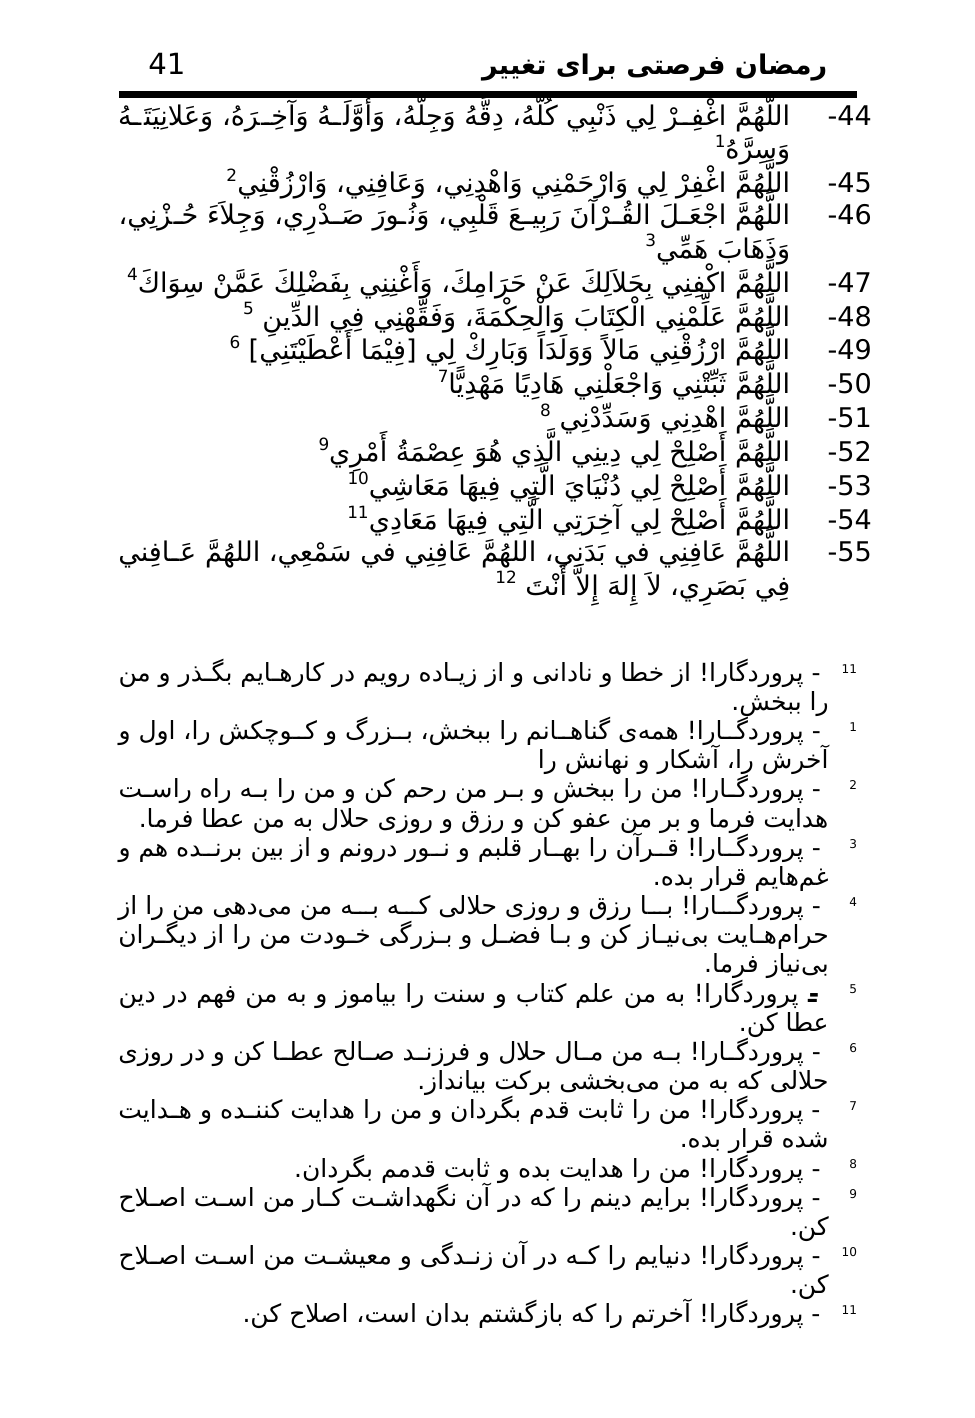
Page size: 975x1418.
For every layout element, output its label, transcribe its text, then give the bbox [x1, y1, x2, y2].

list اللَّهُمَّ أَصْلِحْ لِي دِينِي الَّذِي هُوَ عِصْمَةُ أَمْرِي [118, 435, 827, 469]
list اللَّهُمَّ ثَبِّتْنِي وَاجْعَلْنِي هَادِيًا مَهْدِيًّا [118, 367, 827, 401]
list اللَّهُمَّ اجْعَلَ القُرْآنَ رَبِيعَ قَلْبِي، وَنُورَ صَدْرِي، وَجِلاَءَ حُزْنِي، وَذَهَابَ هَمِّي [118, 199, 827, 265]
list اللَّهُمَّ أَصْلِحْ لِي دُنْيَايَ الَّتِي فِيهَا مَعَاشِي [118, 469, 827, 503]
list اللَّهُمَّ اغْفِرْ لِي ذَنْبِي كُلَّهُ، دِقَّهُ وَجِلَّهُ، وَأَوَّلَهُ وَآخِرَهُ، وَعَلانِيَتَهُ وَسِرَّهُ [118, 100, 827, 166]
list اللَّهُمَّ ارْزُقْنِي مَالاً وَوَلَدَاً وَبَارِكْ لِي [فِيْمَا أَعْطَيْتَنِي] [118, 333, 827, 367]
list اللَّهُمَّ اغْفِرْ لِي وَارْحَمْنِي وَاهْدِنِي، وَعَافِنِي، وَارْزُقْنِي [118, 166, 827, 199]
list اللَّهُمَّ اكْفِنِي بِحَلاَلِكَ عَنْ حَرَامِكَ، وَأَغْنِنِي بِفَضْلِكَ عَمَّنْ سِوَاكَ [118, 265, 827, 299]
list اللَّهُمَّ عَلِّمْنِي الْكِتَابَ وَالْحِكْمَةَ، وَفَقِّهْنِي فِي الدِّينِ [118, 299, 827, 333]
list اللَّهُمَّ اهْدِنِي وَسَدِّدْنِي [118, 401, 827, 435]
list اللَّهُمَّ عَافِنِي في بَدَنِي، اللهُمَّ عَافِنِي في سَمْعِي، اللهُمَّ عَافِني فِي بَصَرِي، لاَ إِلهَ إِلاَّ أَنْتَ [118, 537, 827, 602]
list اللَّهُمَّ أَصْلِحْ لِي آخِرَتِي الَّتِي فِيهَا مَعَادِي [118, 503, 827, 537]
